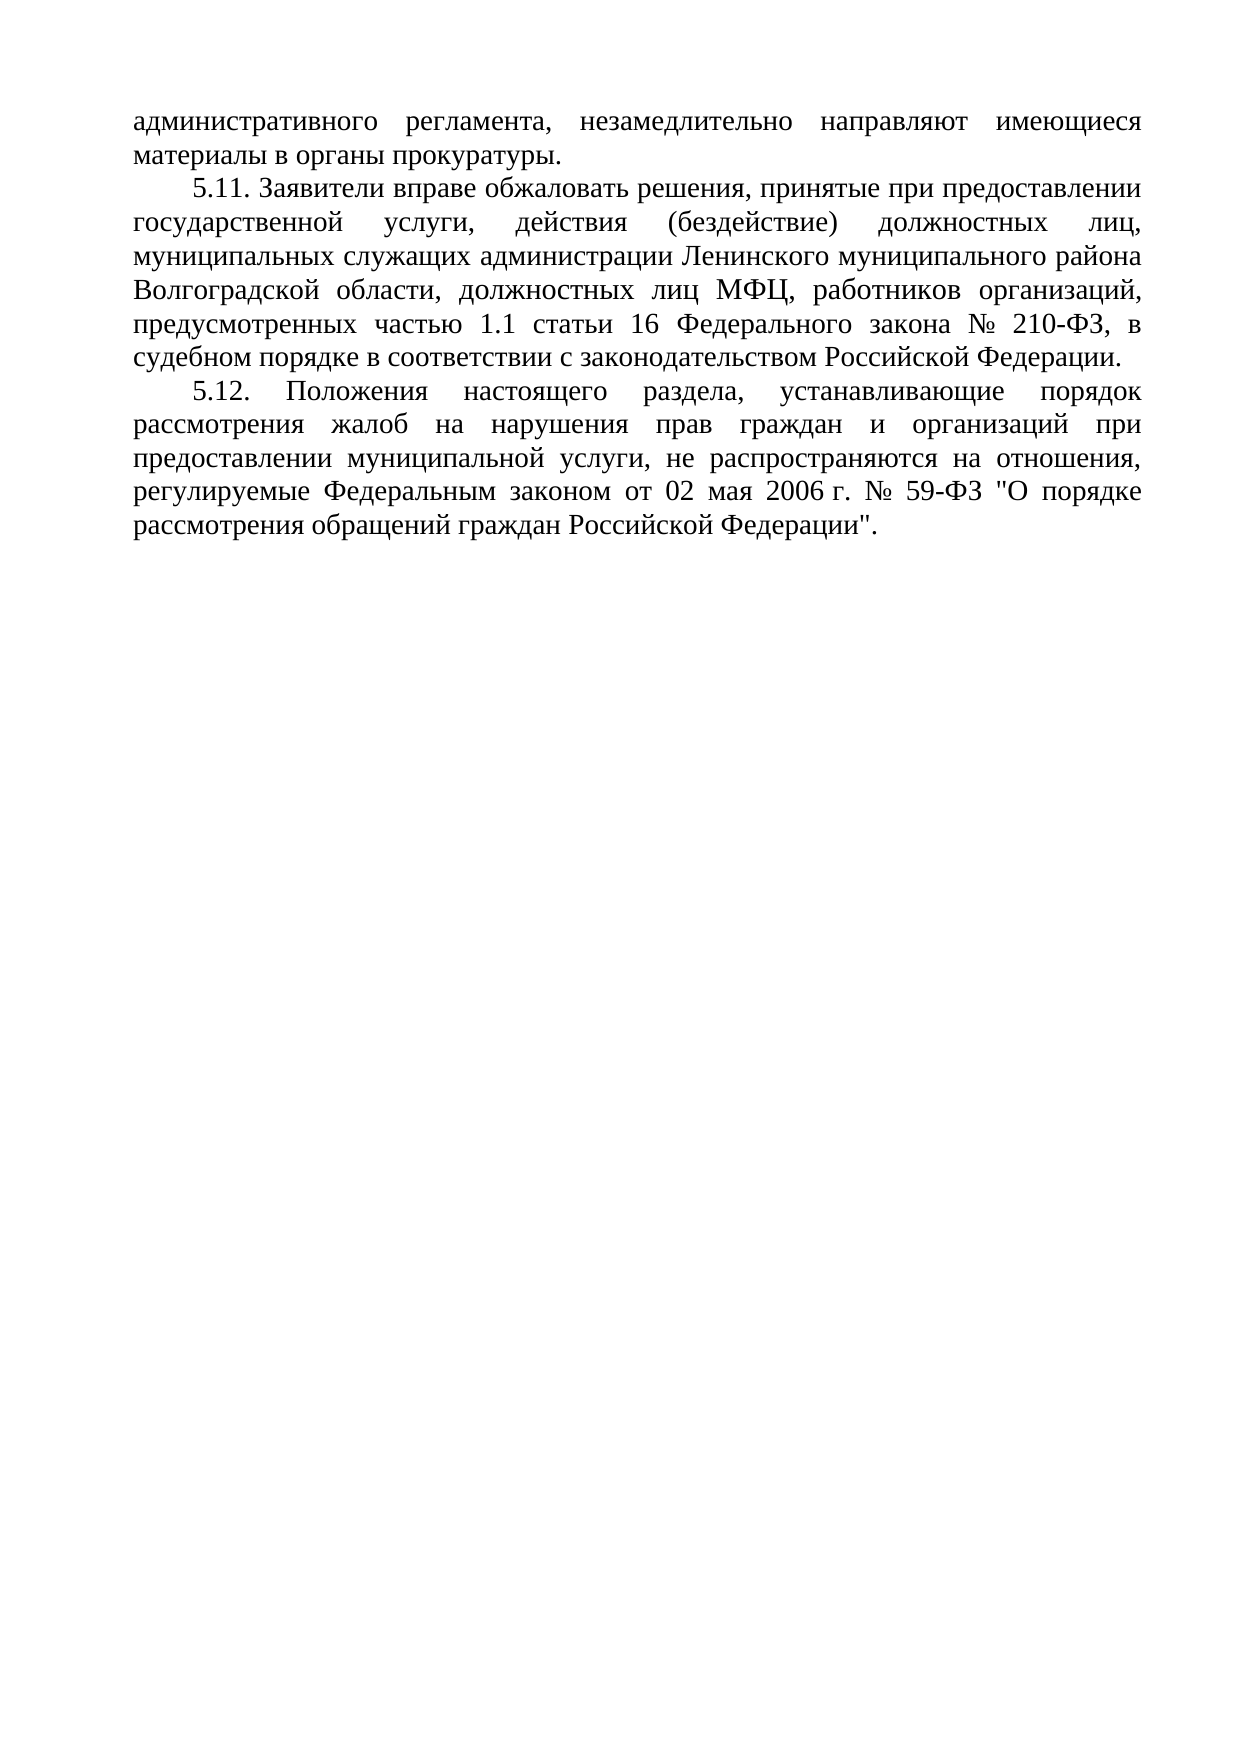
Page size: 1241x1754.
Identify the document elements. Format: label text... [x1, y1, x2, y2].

text 5.12. Положения настоящего раздела, устанавливающие порядок рассмотрения жалоб на нарушения прав граждан и организаций при предоставлении муниципальной услуги, не распространяются на отношения, регулируемые Федеральным законом от 02 мая 2006 г. № 59-ФЗ "О порядке рассмотрения обращений граждан Российской Федерации". [133, 373, 1142, 541]
text 5.11. Заявители вправе обжаловать решения, принятые при предоставлении государственной услуги, действия (бездействие) должностных лиц, муниципальных служащих администрации Ленинского муниципального района Волгоградской области, должностных лиц МФЦ, работников организаций, предусмотренных частью 1.1 статьи 16 Федерального закона № 210-ФЗ, в судебном порядке в соответствии с законодательством Российской Федерации. [133, 171, 1142, 373]
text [133, 103, 1142, 171]
